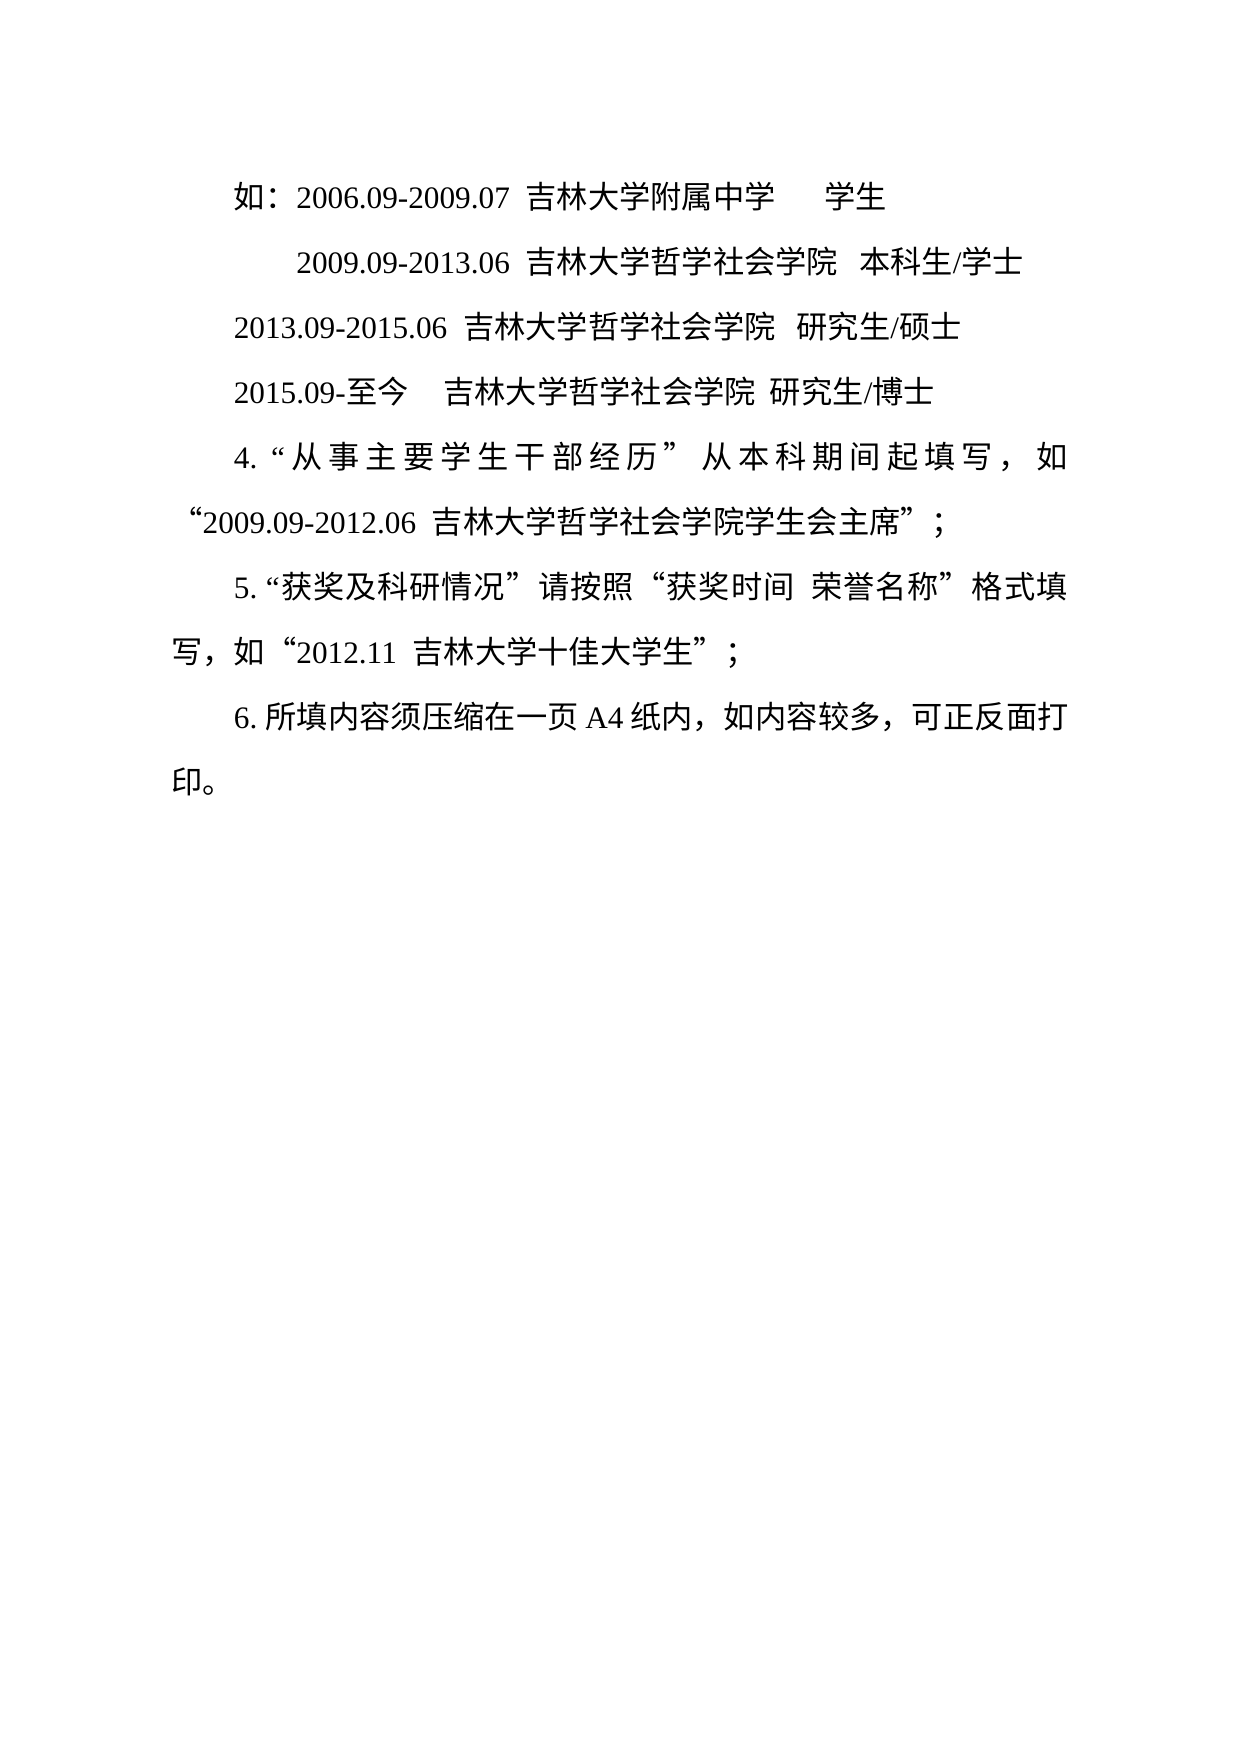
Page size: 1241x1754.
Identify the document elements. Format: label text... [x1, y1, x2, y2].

text 5. “获奖及科研情况”请按照“获奖时间 荣誉名称”格式填写，如“2012.11 吉林大学十佳大学生”； [171, 552, 1069, 682]
text 如：2006.09-2009.07 吉林大学附属中学 学生 [171, 162, 1069, 227]
text 6. 所填内容须压缩在一页A4纸内，如内容较多，可正反面打印。 [171, 682, 1069, 812]
text 4. “从事主要学生干部经历”从本科期间起填写，如“2009.09-2012.06 吉林大学哲学社会学院学生会主席”； [171, 422, 1069, 552]
text 2009.09-2013.06 吉林大学哲学社会学院 本科生/学士 [171, 227, 1069, 292]
text 2013.09-2015.06 吉林大学哲学社会学院 研究生/硕士 [171, 292, 1069, 357]
text 2015.09-至今 吉林大学哲学社会学院 研究生/博士 [171, 357, 1069, 422]
